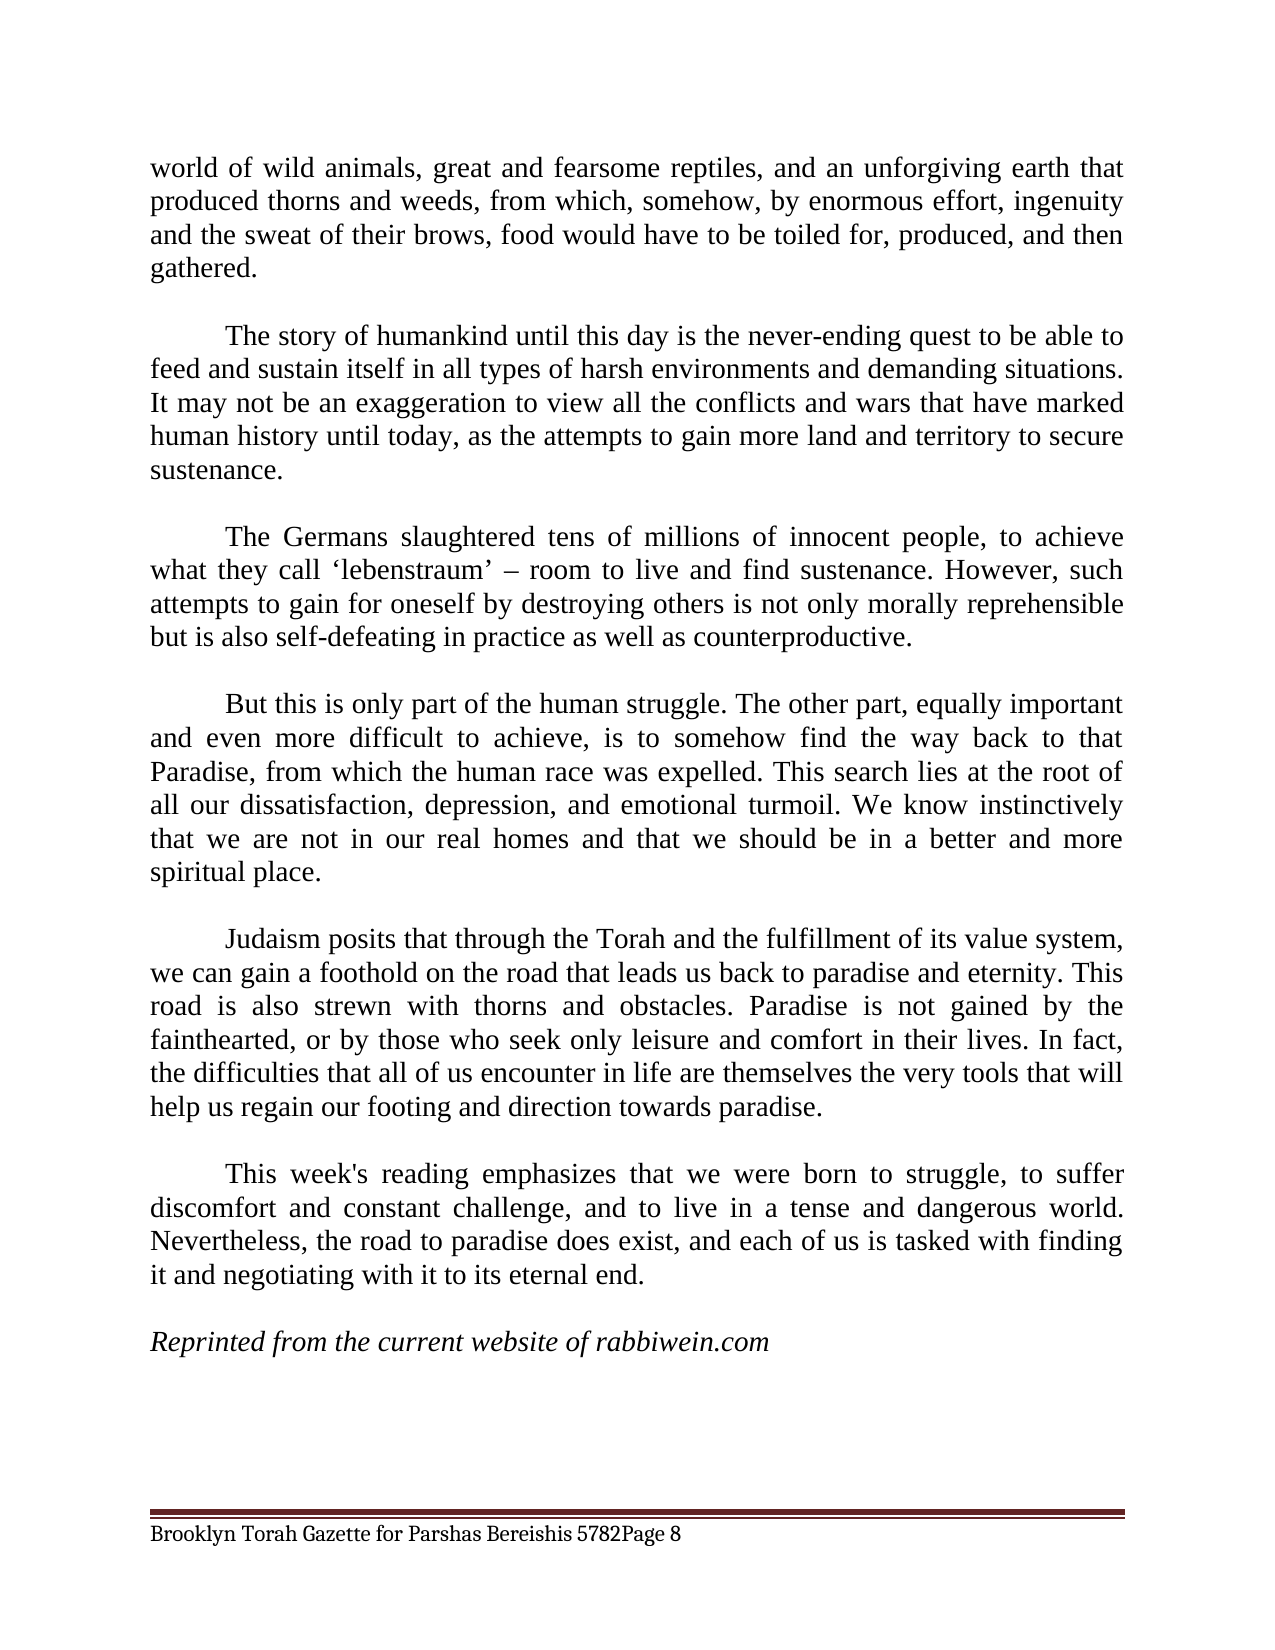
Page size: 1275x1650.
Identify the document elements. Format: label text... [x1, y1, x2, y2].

text Judaism posits that through the Torah and the fulfillment of its value system, we can gain a foothold on the road that leads us back to paradise and eternity. This road is also strewn with thorns and obstacles. Paradise is not gained by the fainthearted, or by those who seek only leisure and comfort in their lives. In fact, the difficulties that all of us encounter in life are themselves the very tools that will help us regain our footing and direction towards paradise. [150, 921, 1125, 1123]
text But this is only part of the human struggle. The other part, equally important and even more difficult to achieve, is to somehow find the way back to that Paradise, from which the human race was expelled. This search lies at the root of all our dissatisfaction, depression, and emotional turmoil. We know instinctively that we are not in our real homes and that we should be in a better and more spiritual place. [150, 687, 1125, 888]
text This week's reading emphasizes that we were born to struggle, to suffer discomfort and constant challenge, and to live in a tense and dangerous world. Nevertheless, the road to paradise does exist, and each of us is tasked with finding it and negotiating with it to its eternal end. [150, 1156, 1125, 1290]
text Reprinted from the current website of rabbiwein.com [150, 1324, 1125, 1357]
text The story of humankind until this day is the never-ending quest to be able to feed and sustain itself in all types of harsh environments and demanding situations. It may not be an exaggeration to view all the conflicts and wars that have marked human history until today, as the attempts to gain more land and territory to secure sustenance. [150, 318, 1125, 485]
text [150, 150, 1125, 284]
text The Germans slaughtered tens of millions of innocent people, to achieve what they call ‘lebenstraum’ – room to live and find sustenance. However, such attempts to gain for oneself by destroying others is not only morally reprehensible but is also self-defeating in practice as well as counterproductive. [150, 519, 1125, 653]
